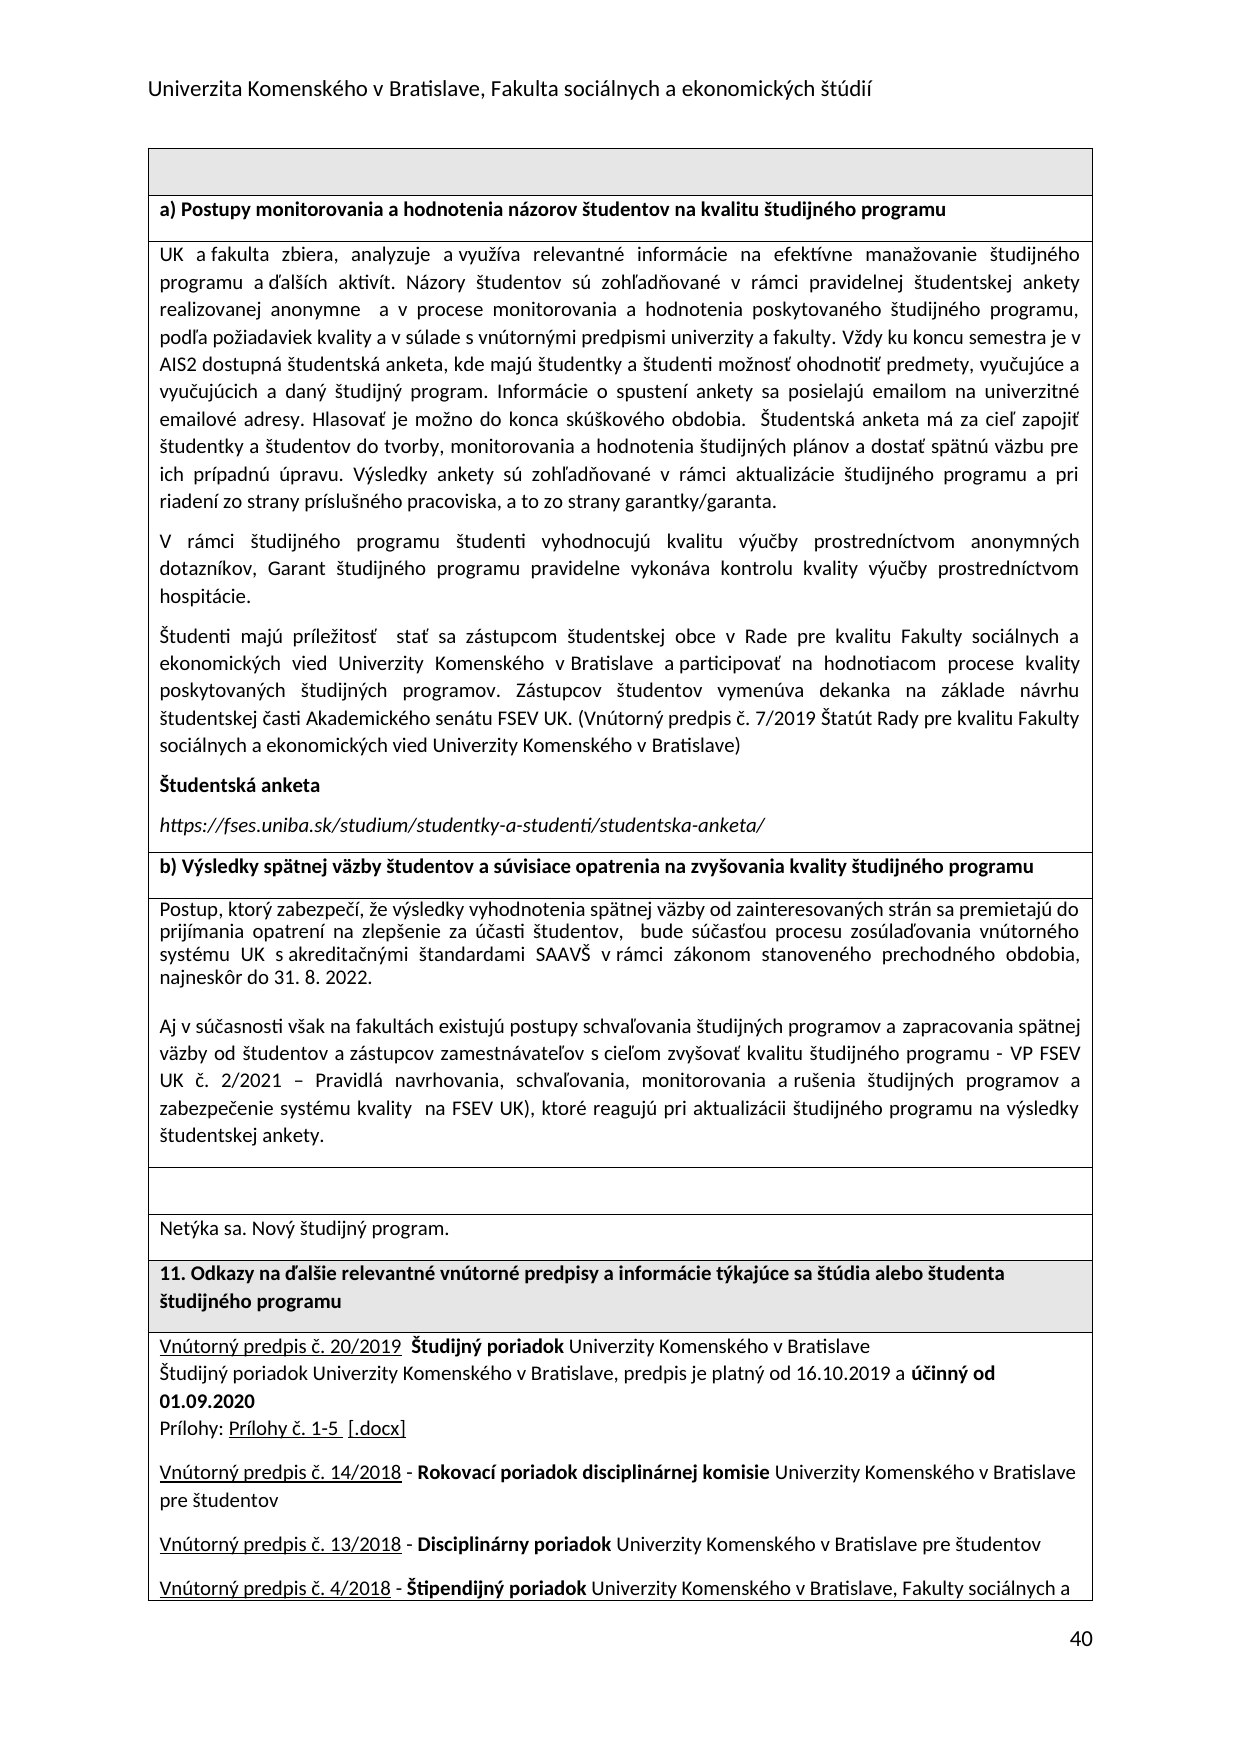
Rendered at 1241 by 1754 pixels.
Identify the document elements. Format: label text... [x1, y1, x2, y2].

table_cell [149, 1168, 1092, 1214]
table_cell b) Výsledky spätnej väzby študentov a súvisiace opatrenia na zvyšovania kvality študijného programu [149, 853, 1092, 897]
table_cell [149, 149, 1092, 195]
table_cell 11. Odkazy na ďalšie relevantné vnútorné predpisy a informácie týkajúce sa štúdia alebo študenta študijného programu [149, 1261, 1092, 1332]
table_cell UK a fakulta zbiera, analyzuje a využíva relevantné informácie na efektívne manažovanie študijného programu a ďalších aktivít. Názory študentov sú zohľadňované v rámci pravidelnej študentskej ankety realizovanej anonymne a v procese monitorovania a hodnotenia poskytovaného študijného programu, podľa požiadaviek kvality a v súlade s vnútornými predpismi univerzity a fakulty. Vždy ku koncu semestra je v AIS2 dostupná študentská anketa, kde majú študentky a študenti možnosť ohodnotiť predmety, vyučujúce a vyučujúcich a daný študijný program. Informácie o spustení ankety sa posielajú emailom na univerzitné emailové adresy. Hlasovať je možno do konca skúškového obdobia. Študentská anketa má za cieľ zapojiť študentky a študentov do tvorby, monitorovania a hodnotenia študijných plánov a dostať spätnú väzbu pre ich prípadnú úpravu. Výsledky ankety sú zohľadňované v rámci aktualizácie študijného programu a pri riadení zo strany príslušného pracoviska, a to zo strany garantky/garanta. V rámci študijného programu študenti vyhodnocujú kvalitu výučby prostredníctvom anonymných dotazníkov, Garant študijného programu pravidelne vykonáva kontrolu kvality výučby prostredníctvom hospitácie. Študenti majú príležitosť stať sa zástupcom študentskej obce v Rade pre kvalitu Fakulty sociálnych a ekonomických vied Univerzity Komenského v Bratislave a participovať na hodnotiacom procese kvality poskytovaných študijných programov. Zástupcov študentov vymenúva dekanka na základe návrhu študentskej časti Akademického senátu FSEV UK. (Vnútorný predpis č. 7/2019 Štatút Rady pre kvalitu Fakulty sociálnych a ekonomických vied Univerzity Komenského v Bratislave) Študentská anketa https://fses.uniba.sk/studium/studentky-a-studenti/studentska-anketa/ [149, 242, 1092, 852]
table_cell Netýka sa. Nový študijný program. [149, 1215, 1092, 1259]
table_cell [149, 1333, 1092, 1600]
table_cell Postup, ktorý zabezpečí, že výsledky vyhodnotenia spätnej väzby od zainteresovaných strán sa premietajú do prijímania opatrení na zlepšenie za účasti študentov, bude súčasťou procesu zosúlaďovania vnútorného systému UK s akreditačnými štandardami SAAVŠ v rámci zákonom stanoveného prechodného obdobia, najneskôr do 31. 8. 2022. Aj v súčasnosti však na fakultách existujú postupy schvaľovania študijných programov a zapracovania spätnej väzby od študentov a zástupcov zamestnávateľov s cieľom zvyšovať kvalitu študijného programu - VP FSEV UK č. 2/2021 – Pravidlá navrhovania, schvaľovania, monitorovania a rušenia študijných programov a zabezpečenie systému kvality na FSEV UK), ktoré reagujú pri aktualizácii študijného programu na výsledky študentskej ankety. [149, 899, 1092, 1167]
table_cell a) Postupy monitorovania a hodnotenia názorov študentov na kvalitu študijného programu [149, 196, 1092, 241]
